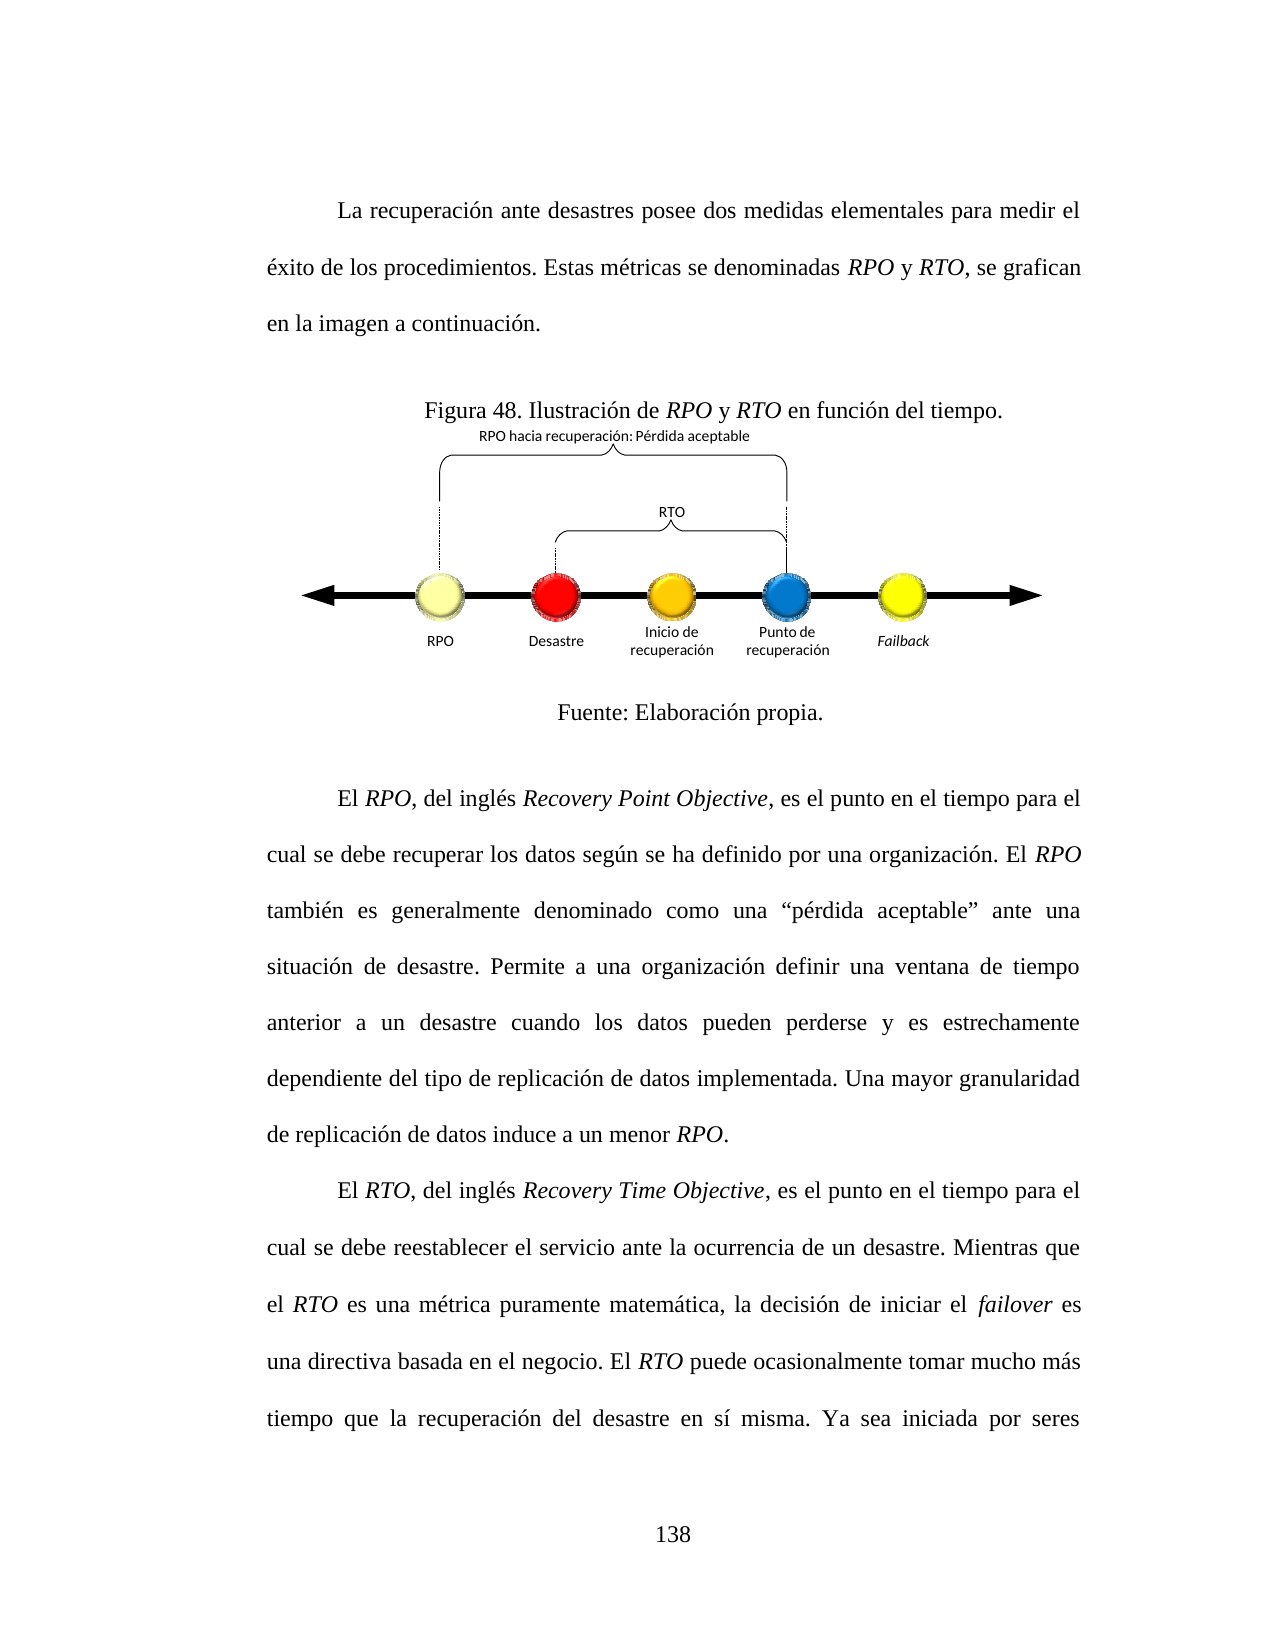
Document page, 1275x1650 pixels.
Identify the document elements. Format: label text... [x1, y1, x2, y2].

picture [645, 570, 698, 622]
picture [413, 570, 468, 623]
text La recuperación ante desastres posee dos medidas elementales para medir el éxito de los procedimientos. Estas métricas se denominadas RPO y RTO, se grafican en la imagen a continuación. [267, 196, 1081, 337]
text El RPO, del inglés Recovery Point Objective, es el punto en el tiempo para el cual se debe recuperar los datos según se ha definido por una organización. El RPO también es generalmente denominado como una “pérdida aceptable” ante una situación de desastre. Permite a una organización definir una ventana de tiempo anterior a un desastre cuando los datos pueden perderse y es estrechamente dependiente del tipo de replicación de datos implementada. Una mayor granularidad de replicación de datos induce a un menor RPO. [267, 784, 1081, 1148]
picture [760, 570, 814, 623]
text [267, 1177, 1081, 1431]
text Fuente: Elaboración propia. [266, 698, 1115, 725]
text Figura 48. Ilustración de RPO y RTO en función del tiempo. [424, 396, 1081, 424]
picture [876, 570, 930, 623]
picture [529, 570, 584, 623]
